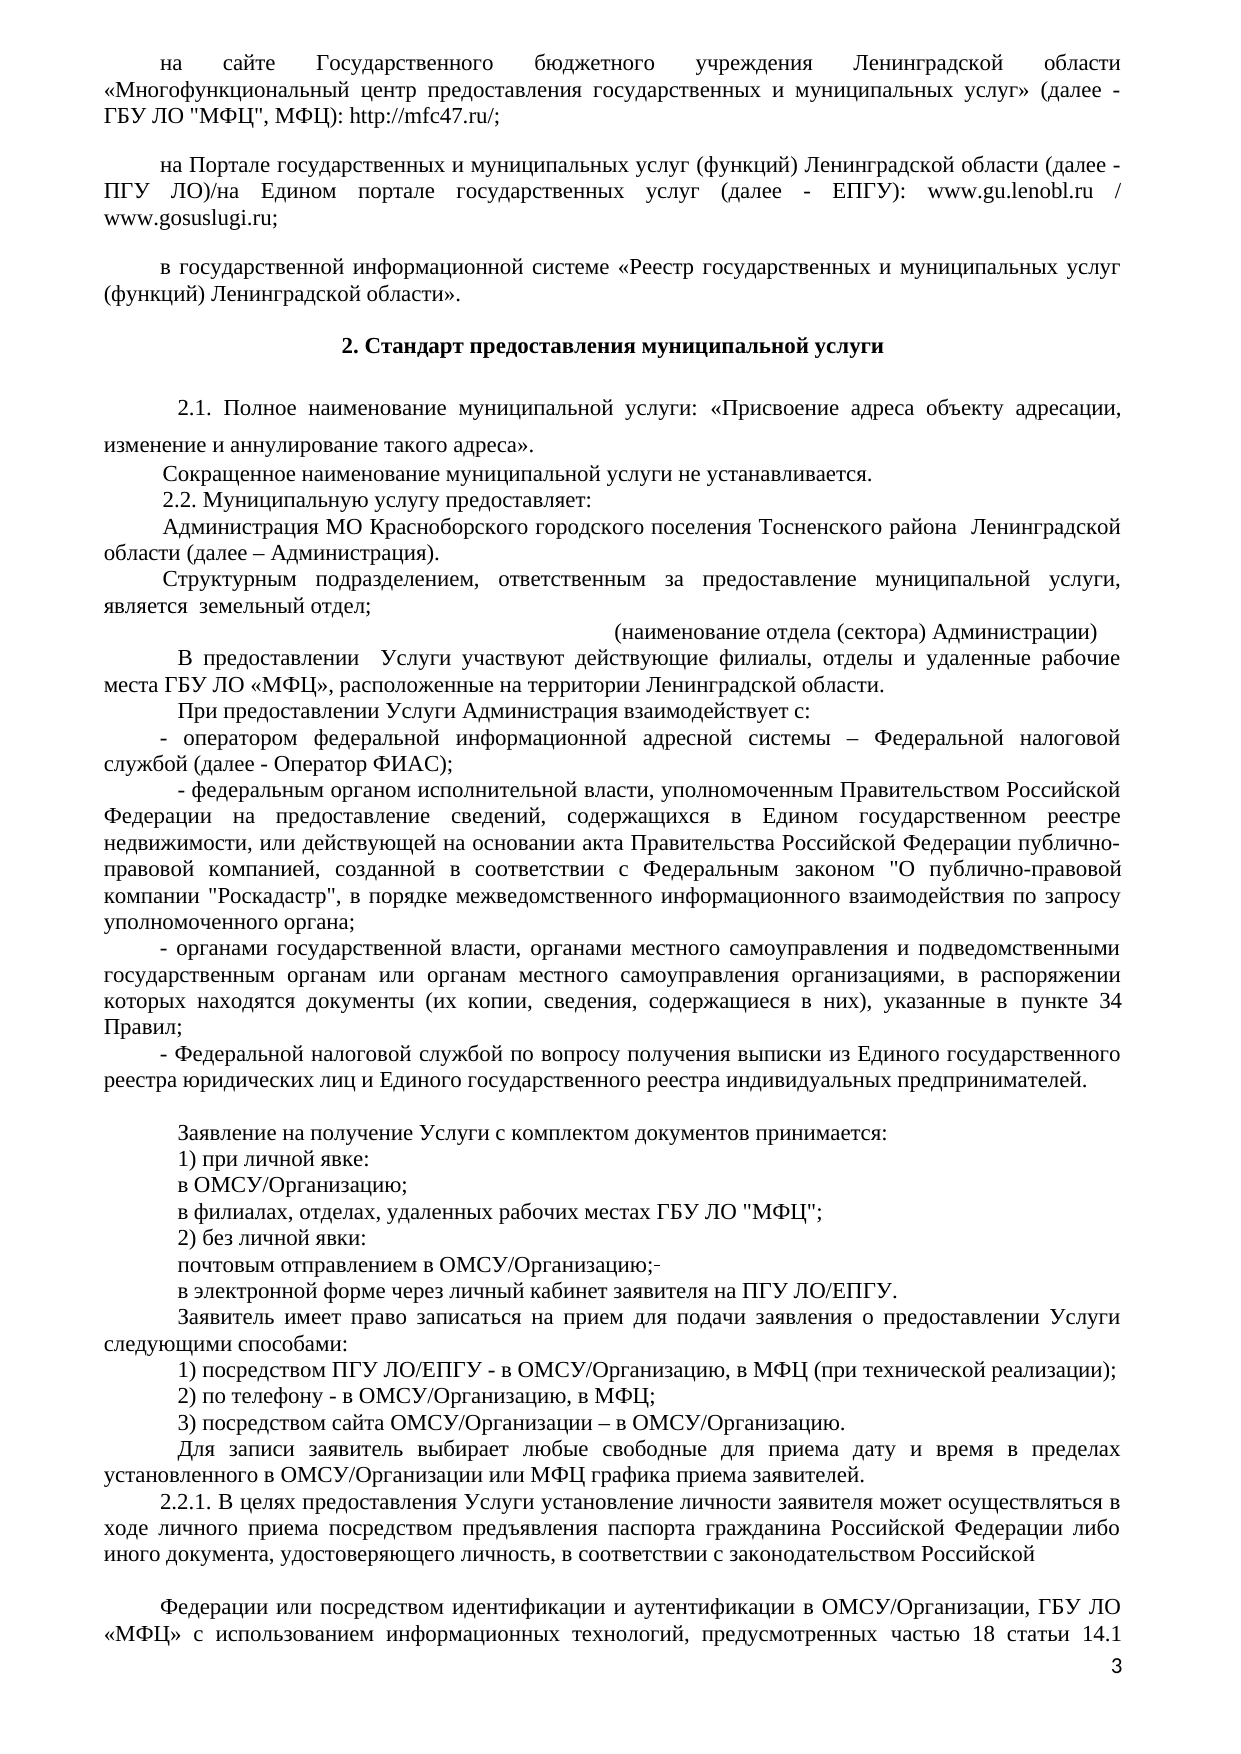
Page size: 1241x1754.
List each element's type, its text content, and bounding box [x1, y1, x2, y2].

text 3) посредством сайта ОМСУ/Организации – в ОМСУ/Организацию. [103, 1409, 1122, 1435]
text (наименование отдела (сектора) Администрации) [103, 618, 1122, 644]
text - органами государственной власти, органами местного самоуправления и подведомственными государственным органам или органам местного самоуправления организациями, в распоряжении которых находятся документы (их копии, сведения, содержащиеся в них), указанные в пункте 34 Правил; [103, 934, 1122, 1040]
text Заявление на получение Услуги с комплектом документов принимается: [103, 1119, 1122, 1145]
text 1) посредством ПГУ ЛО/ЕПГУ - в ОМСУ/Организацию, в МФЦ (при технической реализации); [103, 1356, 1122, 1382]
text 2.1. Полное наименование муниципальной услуги: «Присвоение адреса объекту адресации, изменение и аннулирование такого адреса». [103, 385, 1122, 460]
text почтовым отправлением в ОМСУ/Организацию; [103, 1251, 1122, 1277]
text - Федеральной налоговой службой по вопросу получения выписки из Единого государственного реестра юридических лиц и Единого государственного реестра индивидуальных предпринимателей. [103, 1040, 1122, 1092]
text Сокращенное наименование муниципальной услуги не устанавливается. [103, 460, 1122, 486]
text 2) без личной явки: [103, 1224, 1122, 1251]
text Заявитель имеет право записаться на прием для подачи заявления о предоставлении Услуги следующими способами: [103, 1303, 1122, 1356]
text в государственной информационной системе «Реестр государственных и муниципальных услуг (функций) Ленинградской области». [103, 253, 1122, 306]
text в электронной форме через личный кабинет заявителя на ПГУ ЛО/ЕПГУ. [103, 1277, 1122, 1303]
text Структурным подразделением, ответственным за предоставление муниципальной услуги, является земельный отдел; [103, 565, 1122, 618]
text - федеральным органом исполнительной власти, уполномоченным Правительством Российской Федерации на предоставление сведений, содержащихся в Едином государственном реестре недвижимости, или действующей на основании акта Правительства Российской Федерации публично-правовой компанией, созданной в соответствии с Федеральным законом "О публично-правовой компании "Роскадастр", в порядке межведомственного информационного взаимодействия по запросу уполномоченного органа; [103, 776, 1122, 934]
text В предоставлении Услуги участвуют действующие филиалы, отделы и удаленные рабочие места ГБУ ЛО «МФЦ», расположенные на территории Ленинградской области. [103, 644, 1122, 697]
text на Портале государственных и муниципальных услуг (функций) Ленинградской области (далее - ПГУ ЛО)/на Едином портале государственных услуг (далее - ЕПГУ): www.gu.lenobl.ru / www.gosuslugi.ru; [103, 151, 1122, 230]
text 1) при личной явке: [103, 1145, 1122, 1172]
text 2.2.1. В целях предоставления Услуги установление личности заявителя может осуществляться в ходе личного приема посредством предъявления паспорта гражданина Российской Федерации либо иного документа, удостоверяющего личность, в соответствии с законодательством Российской [103, 1488, 1122, 1567]
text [103, 1593, 1122, 1646]
text на сайте Государственного бюджетного учреждения Ленинградской области «Многофункциональный центр предоставления государственных и муниципальных услуг» (далее - ГБУ ЛО "МФЦ", МФЦ): http://mfc47.ru/; [103, 49, 1122, 128]
text 2.2. Муниципальную услугу предоставляет: [103, 486, 1122, 513]
text 2. Стандарт предоставления муниципальной услуги [103, 332, 1122, 359]
text При предоставлении Услуги Администрация взаимодействует с: [103, 697, 1122, 723]
text 2) по телефону - в ОМСУ/Организацию, в МФЦ; [103, 1382, 1122, 1409]
text Администрация МО Красноборского городского поселения Тосненского района Ленинградской области (далее – Администрация). [103, 513, 1122, 565]
text в филиалах, отделах, удаленных рабочих местах ГБУ ЛО "МФЦ"; [103, 1198, 1122, 1224]
text в ОМСУ/Организацию; [103, 1172, 1122, 1198]
text - оператором федеральной информационной адресной системы – Федеральной налоговой службой (далее - Оператор ФИАС); [103, 723, 1122, 776]
text Для записи заявитель выбирает любые свободные для приема дату и время в пределах установленного в ОМСУ/Организации или МФЦ графика приема заявителей. [103, 1435, 1122, 1488]
